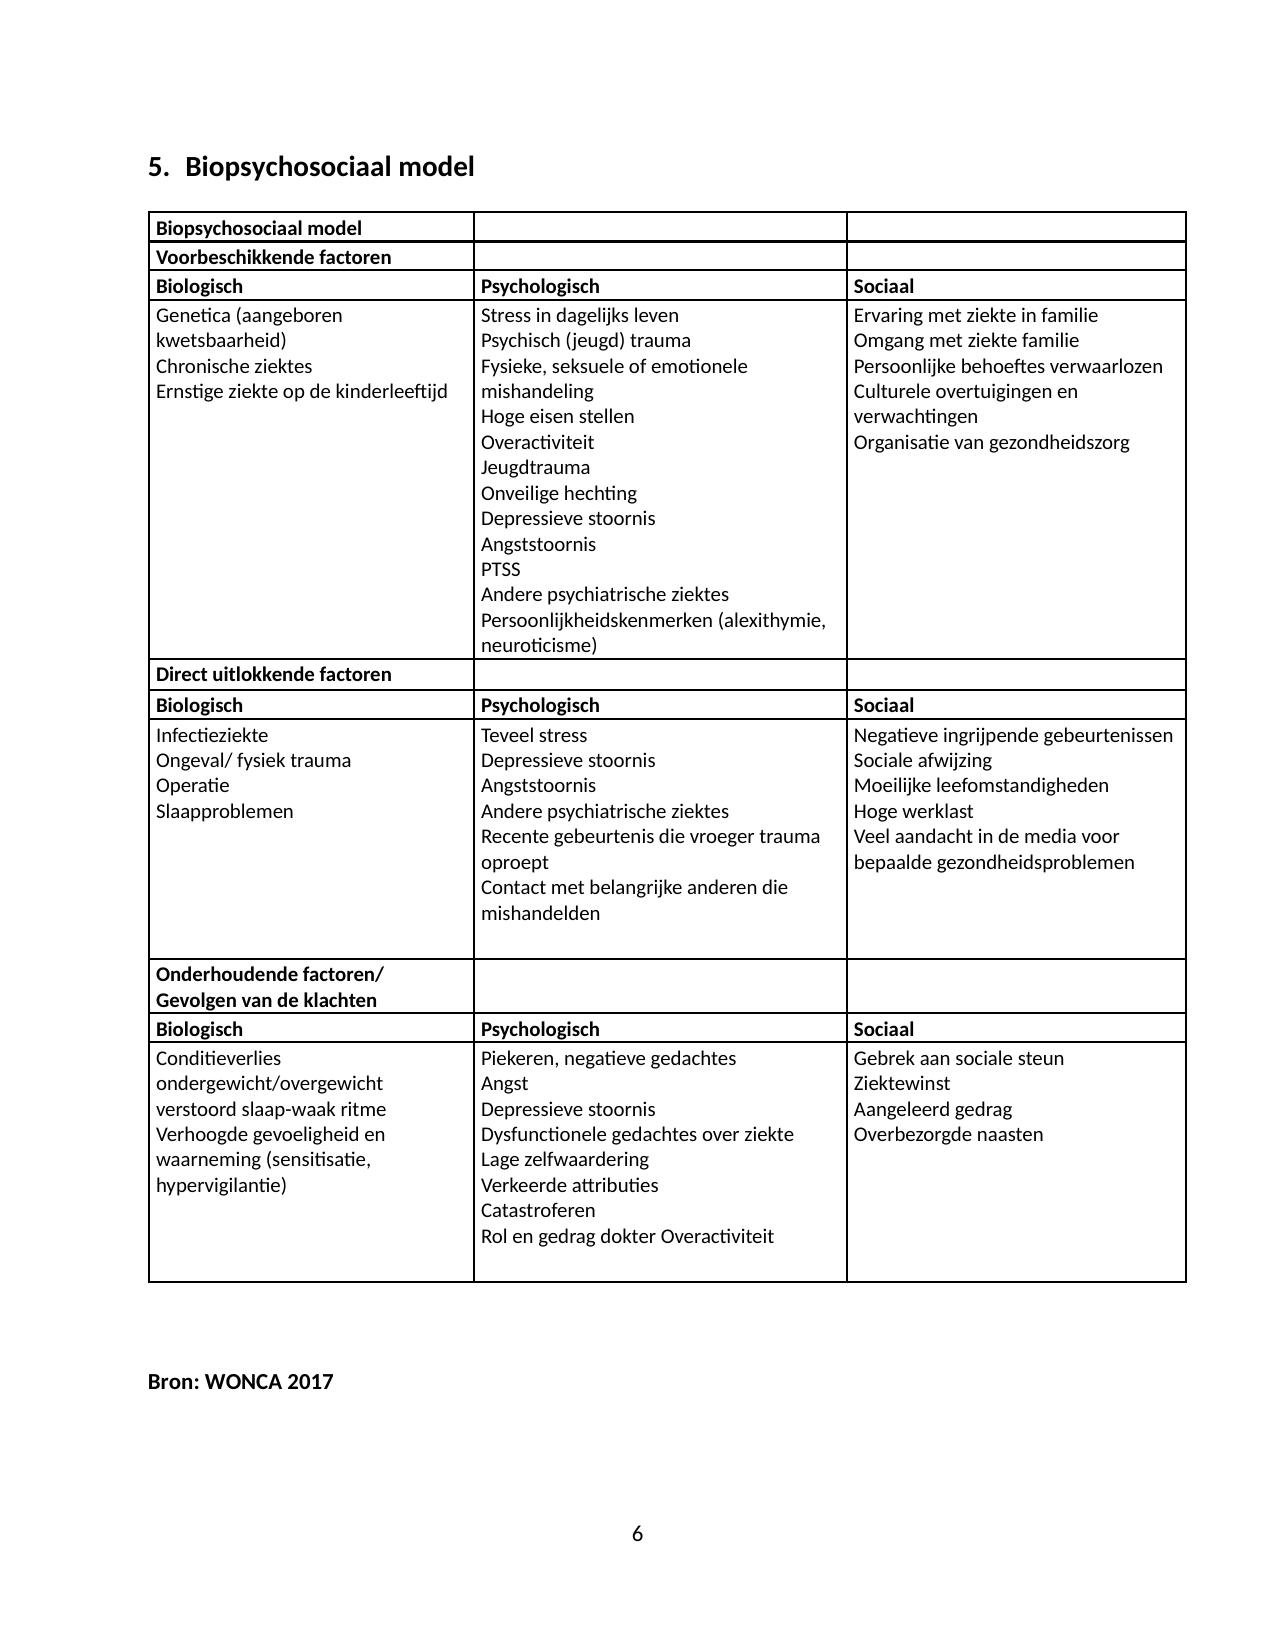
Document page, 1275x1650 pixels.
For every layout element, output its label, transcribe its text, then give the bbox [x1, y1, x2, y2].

table_cell Piekeren, negatieve gedachtes Angst Depressieve stoornis Dysfunctionele gedachtes over ziekte Lage zelfwaardering Verkeerde attributies Catastroferen Rol en gedrag dokter Overactiviteit [475, 1043, 846, 1281]
table_cell Gebrek aan sociale steun Ziektewinst Aangeleerd gedrag Overbezorgde naasten [848, 1043, 1185, 1281]
table_cell Sociaal [848, 271, 1185, 298]
table_cell Biologisch [150, 1014, 473, 1041]
table_cell Psychologisch [475, 1014, 846, 1041]
table_cell Psychologisch [475, 691, 846, 718]
table_header Biopsychosociaal model [150, 213, 473, 240]
table_cell Ervaring met ziekte in familie Omgang met ziekte familie Persoonlijke behoeftes verwaarlozen Culturele overtuigingen en verwachtingen Organisatie van gezondheidszorg [848, 301, 1185, 658]
table_cell Biologisch [150, 271, 473, 298]
table_cell Negatieve ingrijpende gebeurtenissen Sociale afwijzing Moeilijke leefomstandigheden Hoge werklast Veel aandacht in de media voor bepaalde gezondheidsproblemen [848, 720, 1185, 958]
table_cell Psychologisch [475, 271, 846, 298]
table_cell [475, 660, 846, 689]
table_cell Sociaal [848, 1014, 1185, 1041]
table_cell Sociaal [848, 691, 1185, 718]
table_cell [848, 243, 1185, 269]
table_cell Stress in dagelijks leven Psychisch (jeugd) trauma Fysieke, seksuele of emotionele mishandeling Hoge eisen stellen Overactiviteit Jeugdtrauma Onveilige hechting Depressieve stoornis Angststoornis PTSS Andere psychiatrische ziektes Persoonlijkheidskenmerken (alexithymie, neuroticisme) [475, 301, 846, 658]
text Bron: WONCA 2017 [148, 1367, 1127, 1395]
table_cell Direct uitlokkende factoren [150, 660, 473, 689]
table_cell Genetica (aangeboren kwetsbaarheid) Chronische ziektes Ernstige ziekte op de kinderleeftijd [150, 301, 473, 658]
table_cell [475, 960, 846, 1012]
list Biopsychosociaal model [148, 148, 1127, 183]
table_cell Biologisch [150, 691, 473, 718]
table_cell [848, 660, 1185, 689]
table_cell [848, 960, 1185, 1012]
table_cell Onderhoudende factoren/ Gevolgen van de klachten [150, 960, 473, 1012]
table_cell Teveel stress Depressieve stoornis Angststoornis Andere psychiatrische ziektes Recente gebeurtenis die vroeger trauma oproept Contact met belangrijke anderen die mishandelden [475, 720, 846, 958]
table_cell Infectieziekte Ongeval/ fysiek trauma Operatie Slaapproblemen [150, 720, 473, 958]
table_header [848, 213, 1185, 240]
table_header [475, 213, 846, 240]
table_cell Voorbeschikkende factoren [150, 243, 473, 269]
table_cell Conditieverlies ondergewicht/overgewicht verstoord slaap-waak ritme Verhoogde gevoeligheid en waarneming (sensitisatie, hypervigilantie) [150, 1043, 473, 1281]
table_cell [475, 243, 846, 269]
